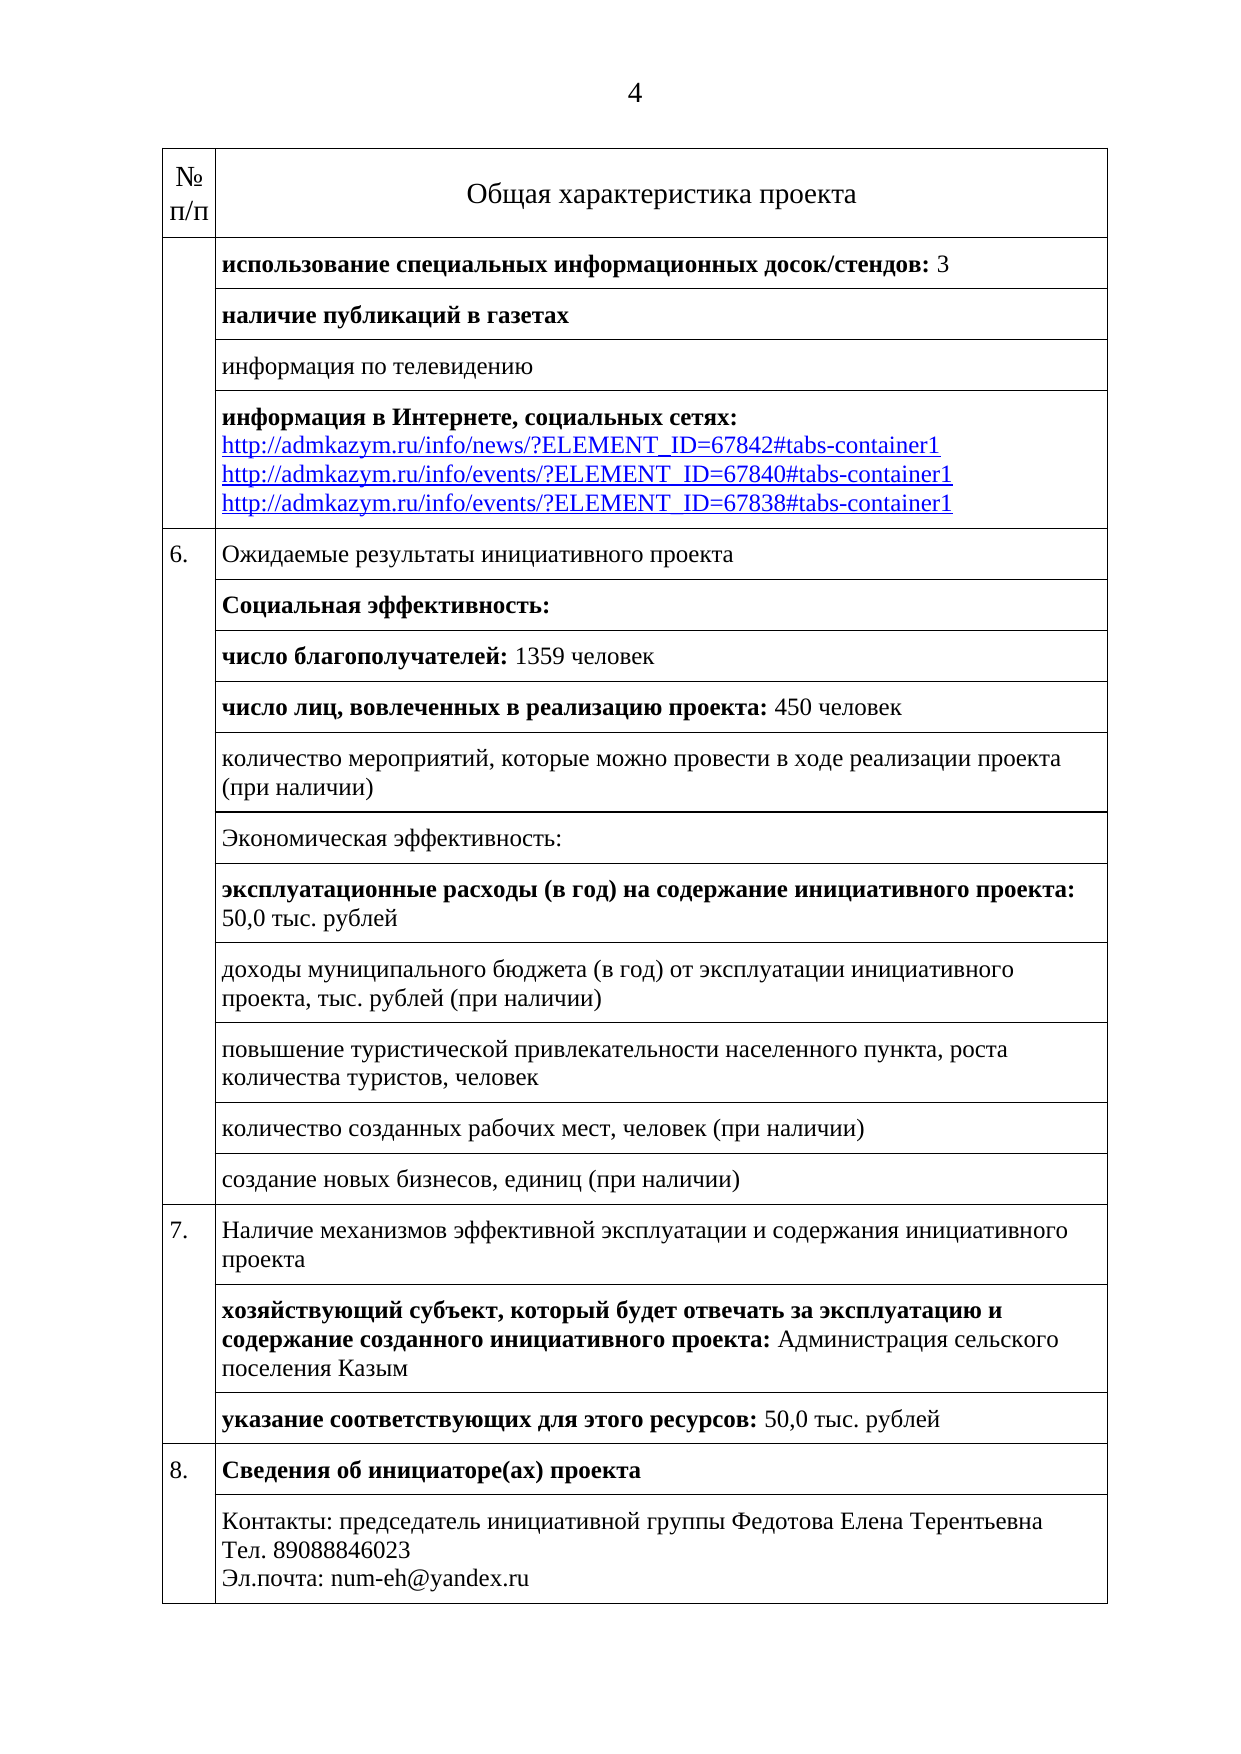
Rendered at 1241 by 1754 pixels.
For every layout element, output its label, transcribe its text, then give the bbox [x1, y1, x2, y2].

table_cell количество мероприятий, которые можно провести в ходе реализации проекта (при наличии) [216, 733, 1107, 811]
table_header № п/п [163, 149, 215, 237]
table_cell наличие публикаций в газетах [216, 289, 1107, 339]
table_cell указание соответствующих для этого ресурсов: 50,0 тыс. рублей [216, 1393, 1107, 1443]
table_cell информация в Интернете, социальных сетях: http://admkazym.ru/info/news/?ELEMENT_ID=67842#tabs-container1 http://admkazym.ru/info/events/?ELEMENT_ID=67840#tabs-container1 http://admkazym.ru/info/events/?ELEMENT_ID=67838#tabs-container1 [216, 391, 1107, 527]
table_cell Ожидаемые результаты инициативного проекта [216, 529, 1107, 578]
table_cell число благополучателей: 1359 человек [216, 631, 1107, 681]
table_cell 7. [163, 1205, 215, 1443]
table_cell доходы муниципального бюджета (в год) от эксплуатации инициативного проекта, тыс. рублей (при наличии) [216, 943, 1107, 1022]
table_cell 8. [163, 1444, 215, 1603]
table_cell Экономическая эффективность: [216, 813, 1107, 862]
table_cell эксплуатационные расходы (в год) на содержание инициативного проекта: 50,0 тыс. рублей [216, 864, 1107, 942]
table_cell 5. [163, 238, 215, 527]
table_cell Наличие механизмов эффективной эксплуатации и содержания инициативного проекта [216, 1205, 1107, 1284]
table_cell Социальная эффективность: [216, 580, 1107, 629]
table_cell хозяйствующий субъект, который будет отвечать за эксплуатацию и содержание созданного инициативного проекта: Администрация сельского поселения Казым [216, 1285, 1107, 1392]
table_cell информация по телевидению [216, 340, 1107, 390]
table_cell использование специальных информационных досок/стендов: 3 [216, 238, 1107, 288]
table_header Общая характеристика проекта [216, 149, 1107, 237]
table_cell Сведения об инициаторе(ах) проекта [216, 1444, 1107, 1494]
table_cell создание новых бизнесов, единиц (при наличии) [216, 1154, 1107, 1204]
table_cell количество созданных рабочих мест, человек (при наличии) [216, 1103, 1107, 1153]
table_cell Контакты: председатель инициативной группы Федотова Елена Терентьевна Тел. 89088846023 Эл.почта: num-eh@yandex.ru [216, 1495, 1107, 1603]
table_cell повышение туристической привлекательности населенного пункта, роста количества туристов, человек [216, 1023, 1107, 1102]
table_cell число лиц, вовлеченных в реализацию проекта: 450 человек [216, 682, 1107, 732]
table_cell 6. [163, 529, 215, 1204]
